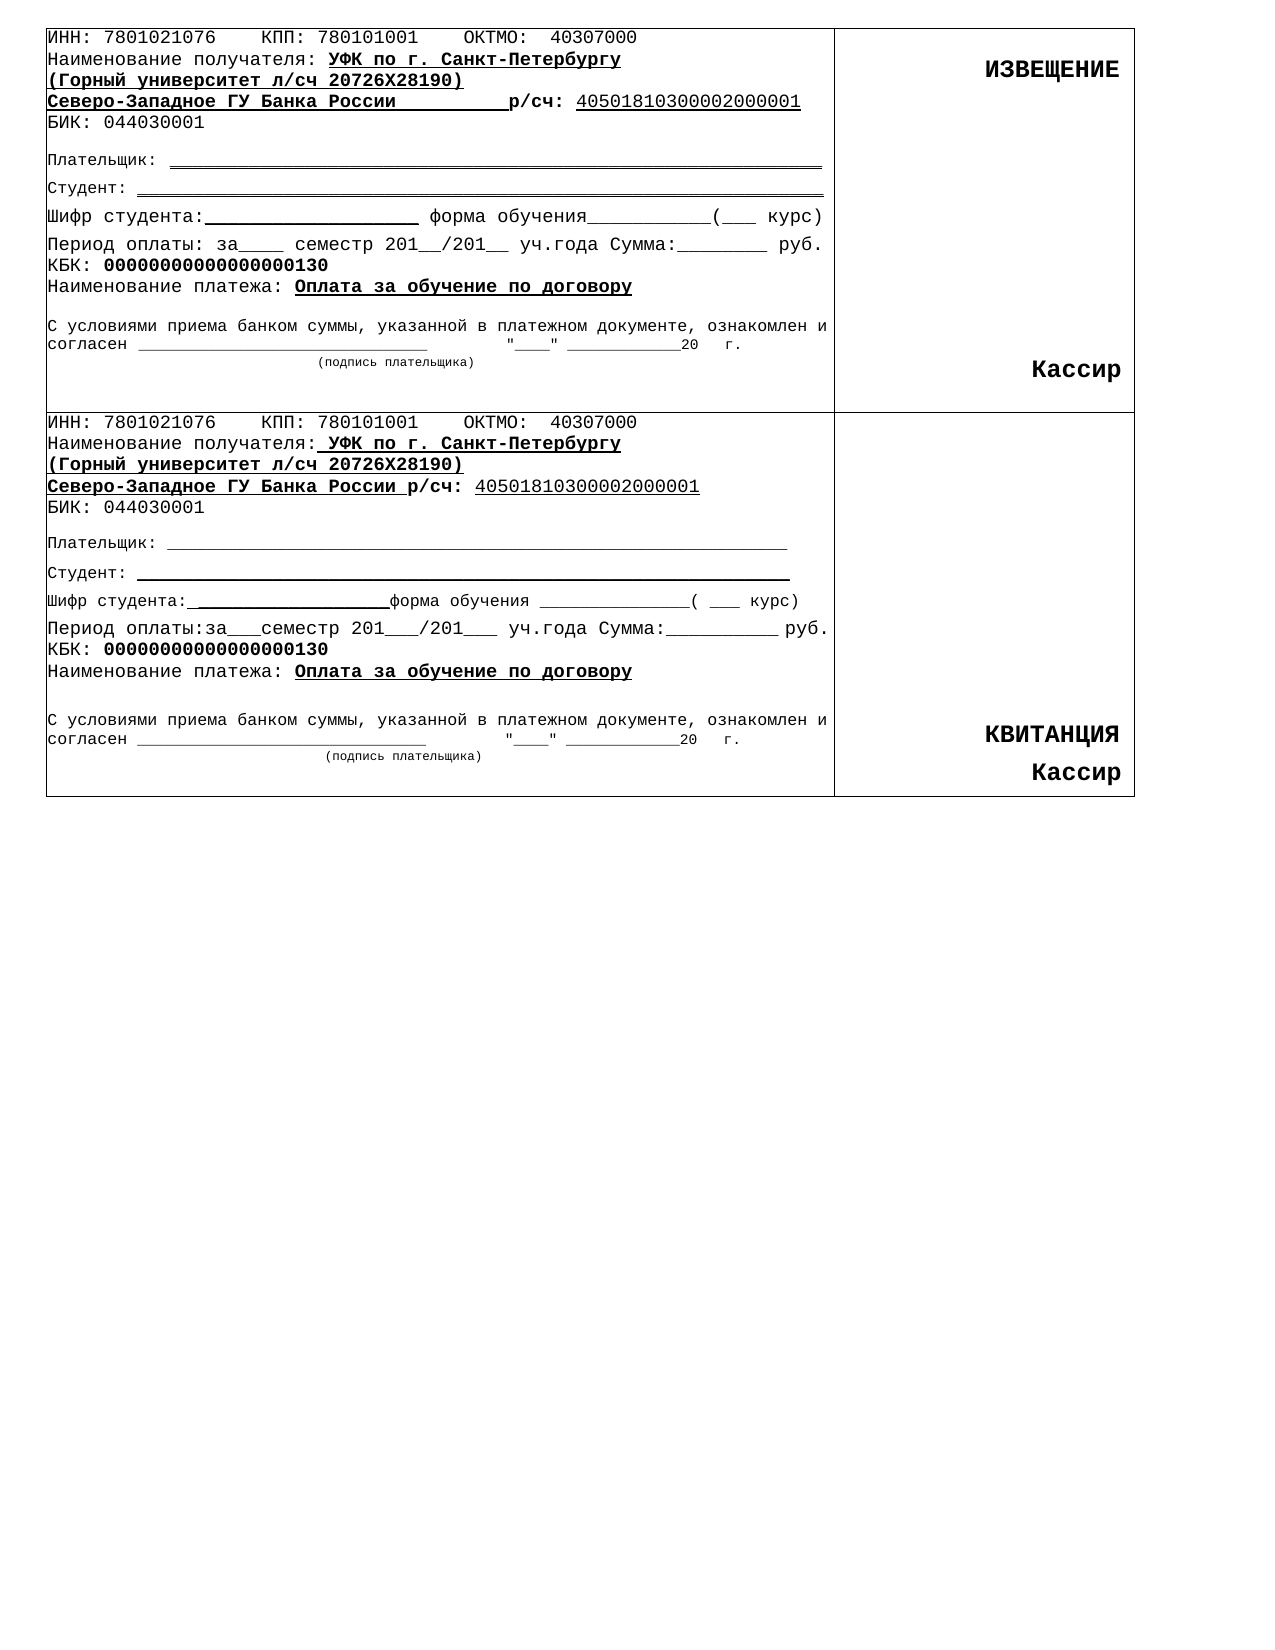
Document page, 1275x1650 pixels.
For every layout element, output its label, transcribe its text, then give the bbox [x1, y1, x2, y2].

text Плательщик: __________________________________________________________ [47, 150, 834, 171]
text Шифр студента: _________________форма обучения _______________( ___ курс) [47, 591, 834, 612]
text Студент: _____________________________________________________________ [47, 178, 834, 199]
text Наименование получателя: УФК по г. Санкт-Петербургу [47, 49, 834, 71]
text согласен _________________________________ "____" _____________20 г. [47, 336, 834, 355]
text Шифр студента:___________________ форма обучения___________(___ курс) [47, 206, 834, 228]
text Северо-Западное ГУ Банка России р/сч: 40501810300002000001 [47, 476, 834, 498]
text Плательщик: ______________________________________________________________ [47, 534, 834, 553]
text согласен _________________________________ "____" _____________20 г. [47, 730, 834, 749]
text (подпись плательщика) [47, 355, 834, 370]
text ИНН: 7801021076 КПП: 780101001 ОКТМО: 40307000 [47, 28, 834, 49]
text КБК: 00000000000000000130 [47, 256, 834, 277]
text Кассир [1031, 356, 1134, 385]
text КВИТАНЦИЯ [984, 722, 1134, 750]
text (Горный университет л/сч 20726Х28190) [47, 455, 834, 476]
text Кассир [1031, 759, 1134, 788]
text БИК: 044030001 [47, 113, 834, 134]
text Наименование платежа: Оплата за обучение по договору [47, 277, 834, 298]
text Наименование платежа: Оплата за обучение по договору [47, 661, 834, 683]
text (Горный университет л/сч 20726Х28190) [47, 71, 834, 92]
text КБК: 00000000000000000130 [47, 640, 834, 661]
text БИК: 044030001 [47, 498, 834, 519]
text С условиями приема банком суммы, указанной в платежном документе, ознакомлен и [47, 711, 834, 730]
text Студент: __________________________________________________________ [47, 563, 834, 584]
text Период оплаты:за___семестр 201___/201___ уч.года Сумма:__________ руб. [47, 619, 834, 640]
text Северо-Западное ГУ Банка России р/сч: 40501810300002000001 [47, 92, 834, 113]
text Наименование получателя: УФК по г. Санкт-Петербургу [47, 434, 834, 455]
text ИНН: 7801021076 КПП: 780101001 ОКТМО: 40307000 [47, 413, 834, 434]
text (подпись плательщика) [47, 749, 834, 764]
text С условиями приема банком суммы, указанной в платежном документе, ознакомлен и [47, 317, 834, 336]
text Период оплаты: за____ семестр 201__/201__ уч.года Сумма:________ руб. [47, 234, 834, 256]
text ИЗВЕЩЕНИЕ [984, 56, 1134, 85]
